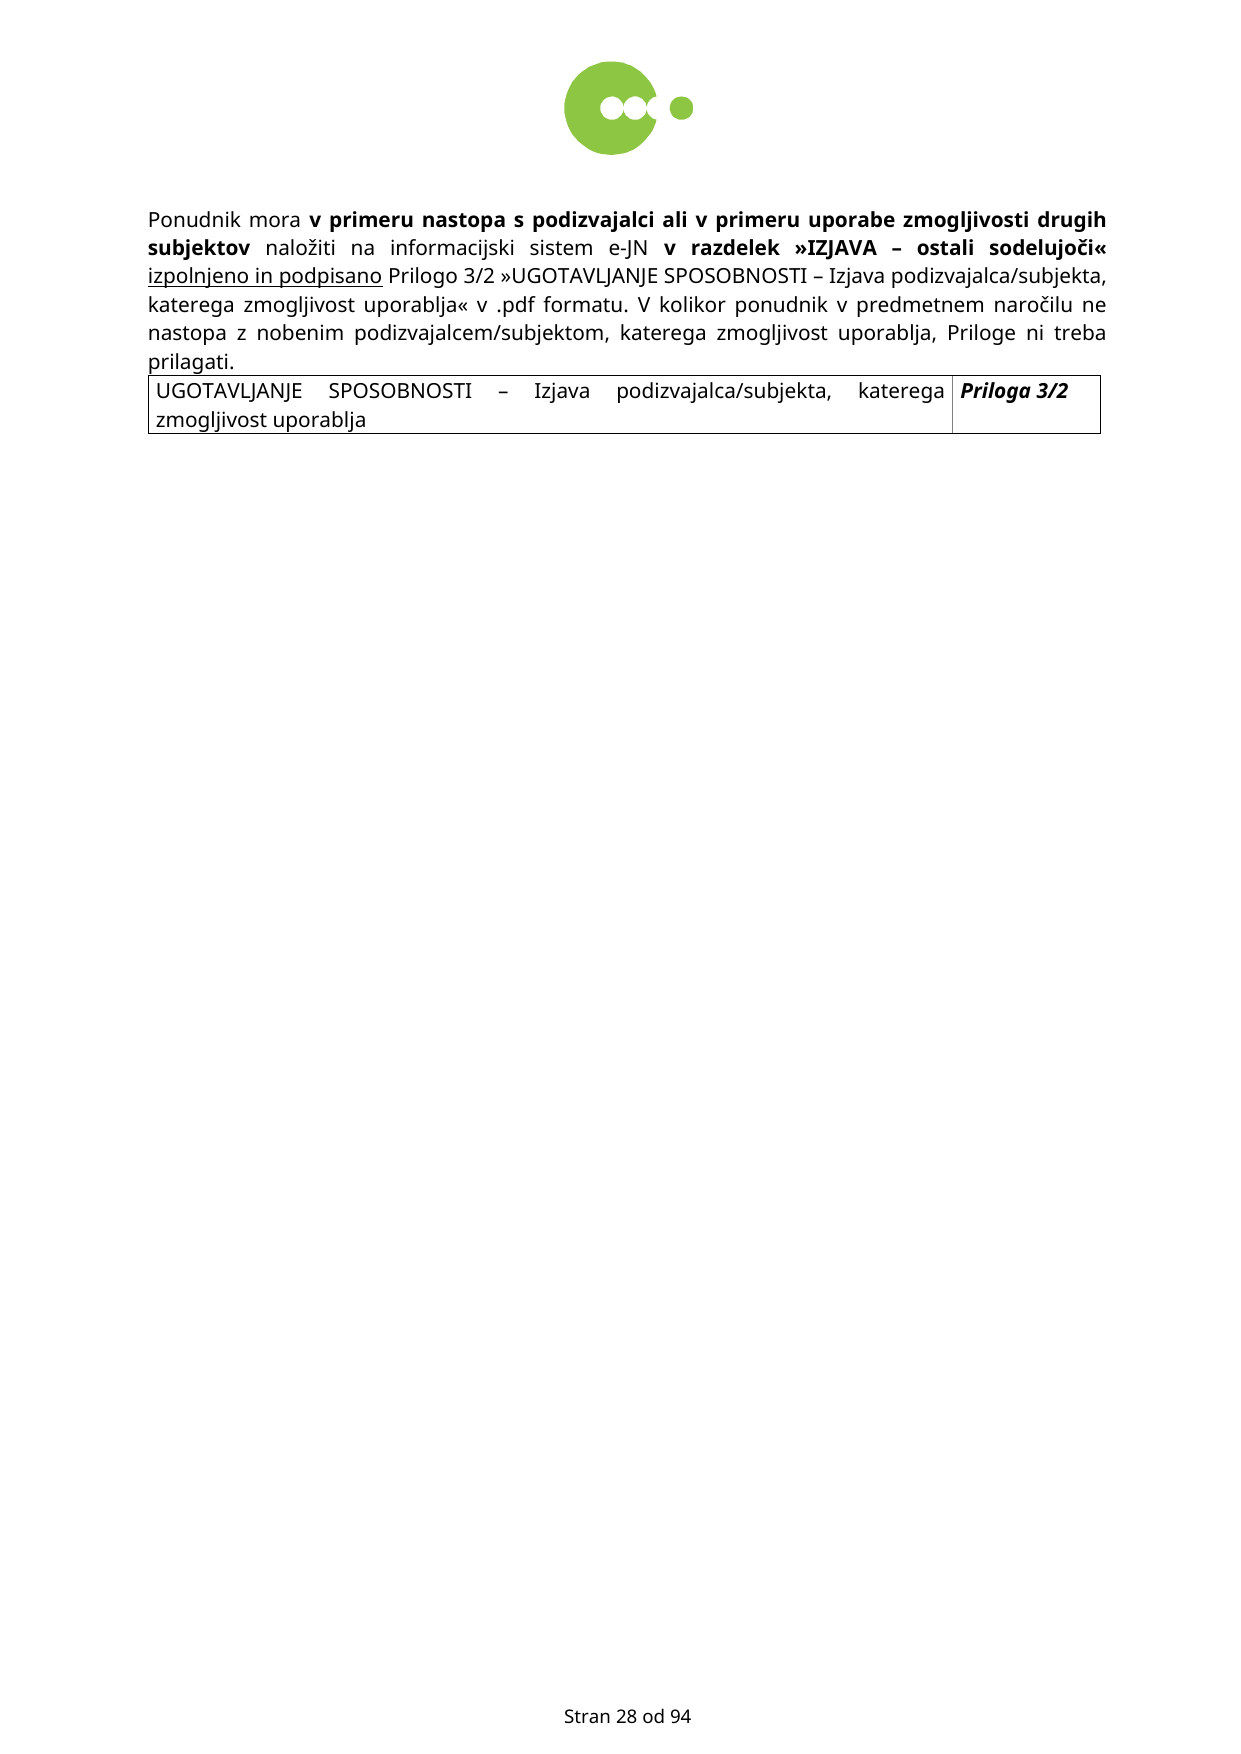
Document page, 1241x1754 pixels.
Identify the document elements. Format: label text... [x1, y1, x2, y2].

text Ponudnik mora v primeru nastopa s podizvajalci ali v primeru uporabe zmogljivosti drugih subjektov naložiti na informacijski sistem e-JN v razdelek »IZJAVA – ostali sodelujoči« izpolnjeno in podpisano Prilogo 3/2 »UGOTAVLJANJE SPOSOBNOSTI – Izjava podizvajalca/subjekta, katerega zmogljivost uporablja« v .pdf formatu. V kolikor ponudnik v predmetnem naročilu ne nastopa z nobenim podizvajalcem/subjektom, katerega zmogljivost uporablja, Priloge ni treba prilagati. [148, 205, 1107, 375]
table_header UGOTAVLJANJE SPOSOBNOSTI – Izjava podizvajalca/subjekta, katerega zmogljivost uporablja [149, 376, 952, 433]
table_header Priloga 3/2 [953, 376, 1100, 433]
